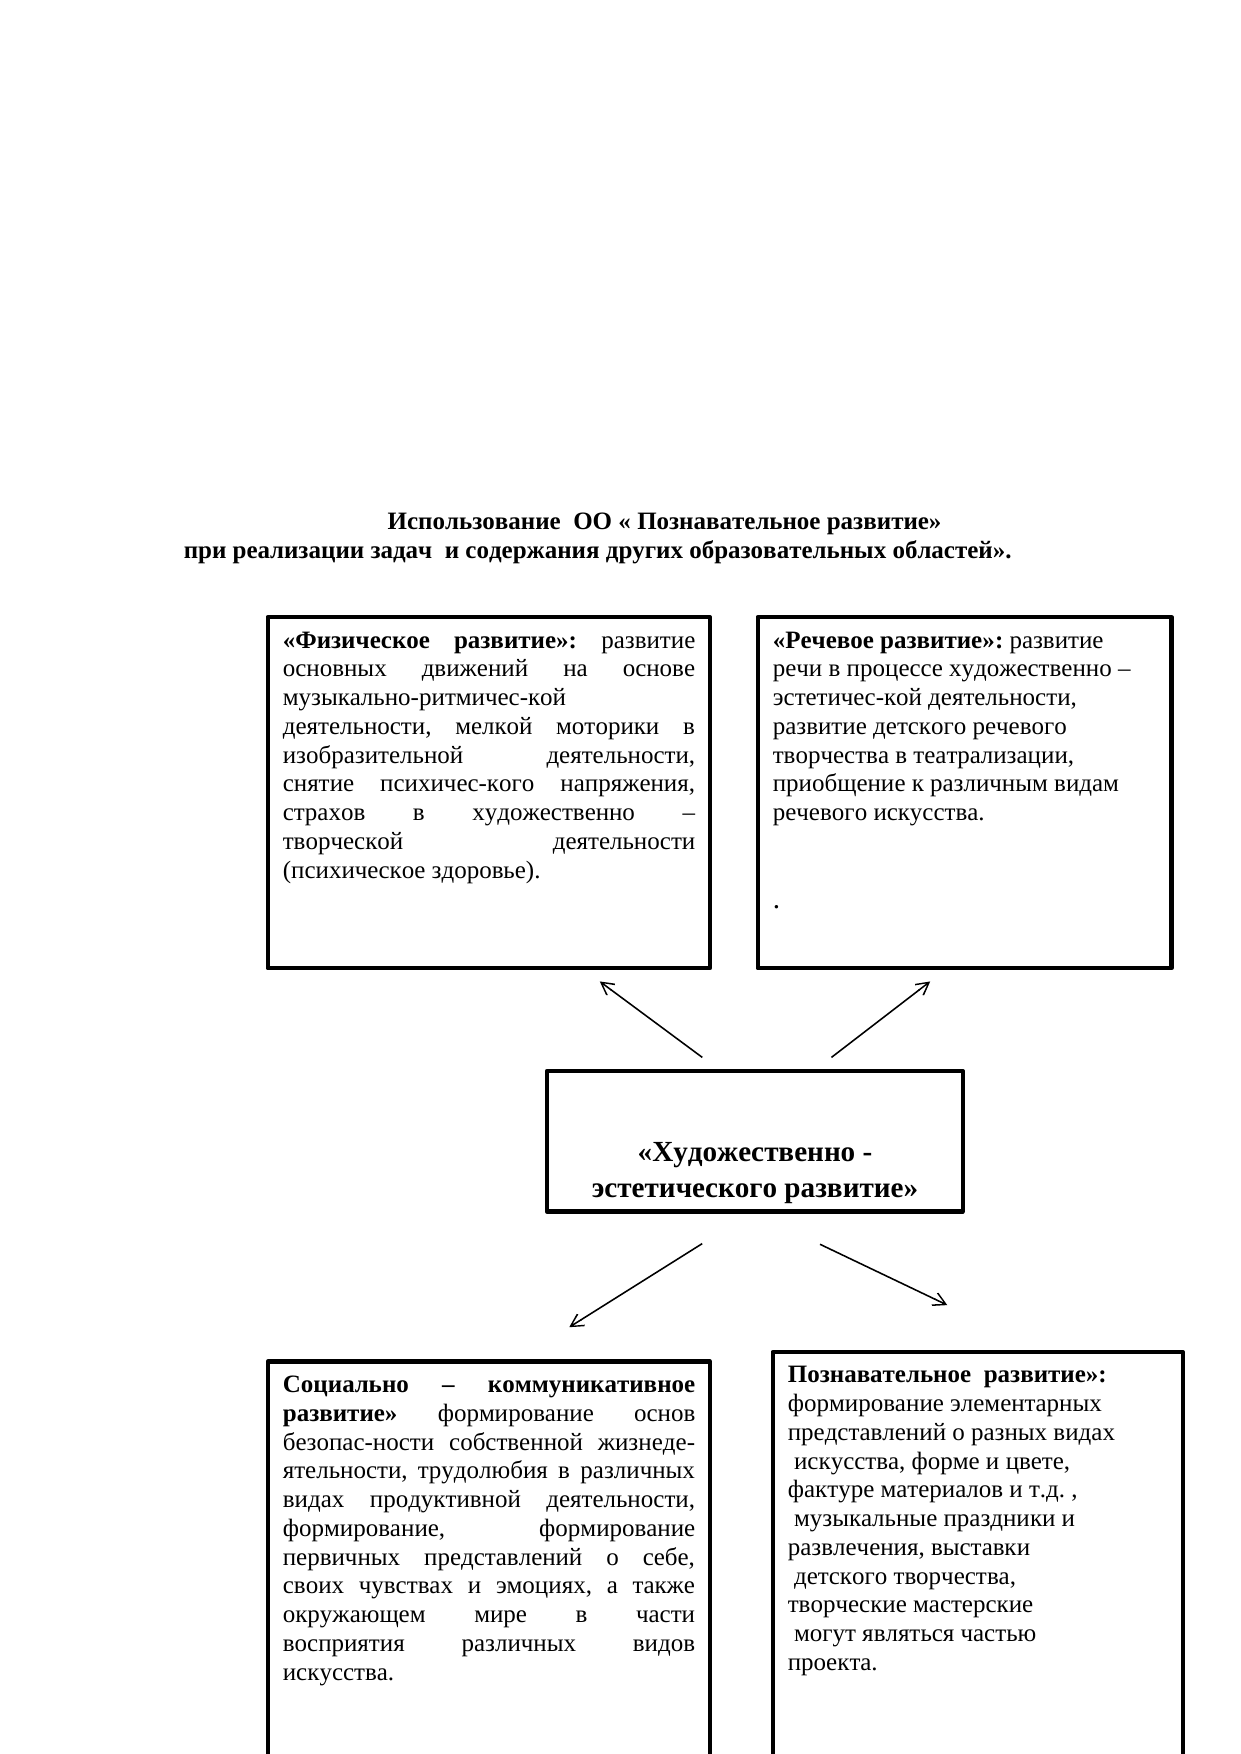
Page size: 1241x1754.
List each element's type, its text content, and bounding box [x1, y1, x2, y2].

text при реализации задач и содержания других образовательных областей». [177, 535, 1152, 564]
text Использование ОО « Познавательное развитие» [177, 506, 1152, 535]
